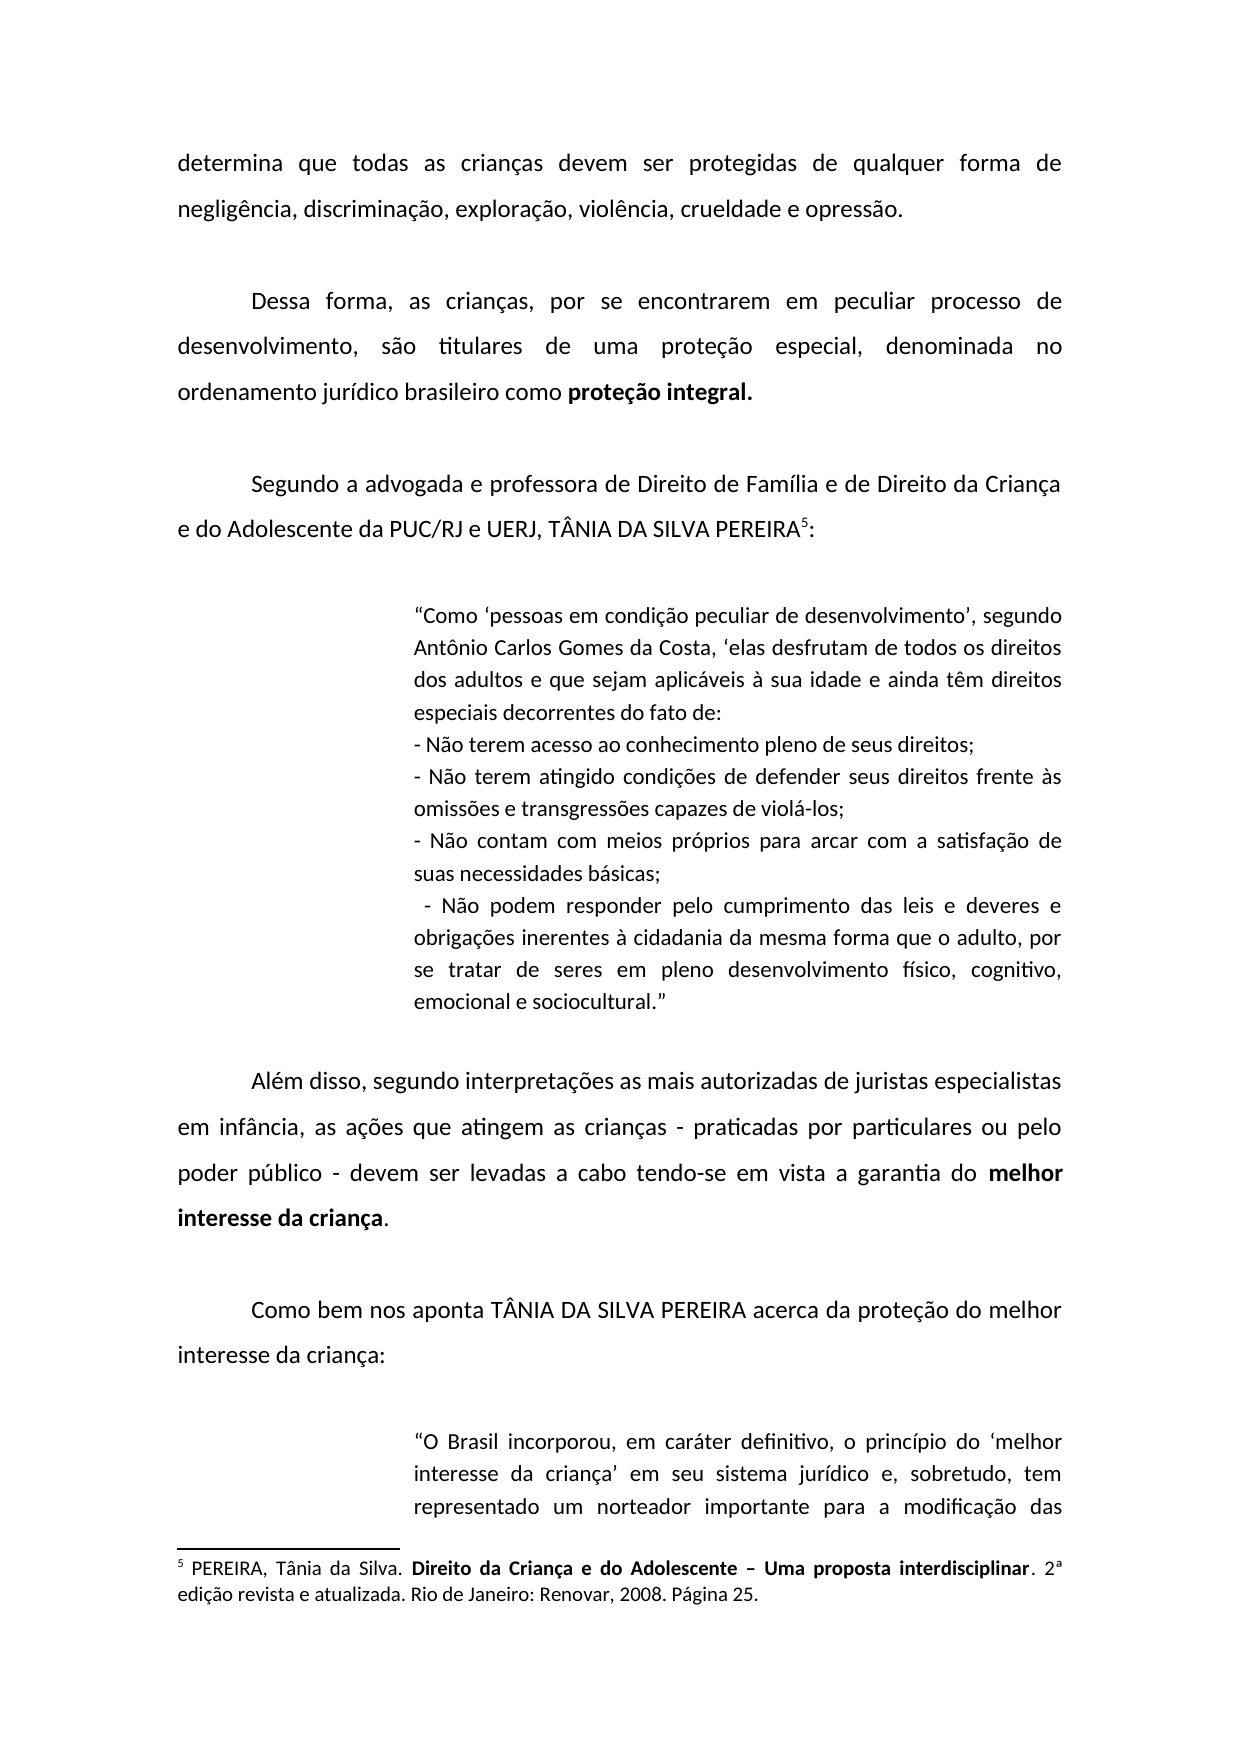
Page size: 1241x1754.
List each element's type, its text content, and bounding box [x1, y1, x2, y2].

text Além disso, segundo interpretações as mais autorizadas de juristas especialistas em infância, as ações que atingem as crianças - praticadas por particulares ou pelo poder público - devem ser levadas a cabo tendo-se em vista a garantia do melhor interesse da criança. [177, 1065, 1063, 1233]
text - Não podem responder pelo cumprimento das leis e deveres e obrigações inerentes à cidadania da mesma forma que o adulto, por se tratar de seres em pleno desenvolvimento físico, cognitivo, emocional e sociocultural.” [413, 891, 1063, 1015]
text - Não contam com meios próprios para arcar com a satisfação de suas necessidades básicas; [413, 826, 1063, 887]
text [413, 1427, 1063, 1520]
text Segundo a advogada e professora de Direito de Família e de Direito da Criança e do Adolescente da PUC/RJ e UERJ, TÂNIA DA SILVA PEREIRA: [177, 468, 1063, 544]
text - Não terem atingido condições de defender seus direitos frente às omissões e transgressões capazes de violá-los; [413, 762, 1063, 822]
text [177, 148, 1063, 224]
text - Não terem acesso ao conhecimento pleno de seus direitos; [413, 730, 1063, 758]
text “Como ‘pessoas em condição peculiar de desenvolvimento’, segundo Antônio Carlos Gomes da Costa, ‘elas desfrutam de todos os direitos dos adultos e que sejam aplicáveis à sua idade e ainda têm direitos especiais decorrentes do fato de: [413, 601, 1063, 726]
text Como bem nos aponta TÂNIA DA SILVA PEREIRA acerca da proteção do melhor interesse da criança: [177, 1294, 1063, 1370]
text Dessa forma, as crianças, por se encontrarem em peculiar processo de desenvolvimento, são titulares de uma proteção especial, denominada no ordenamento jurídico brasileiro como proteção integral. [177, 285, 1063, 407]
